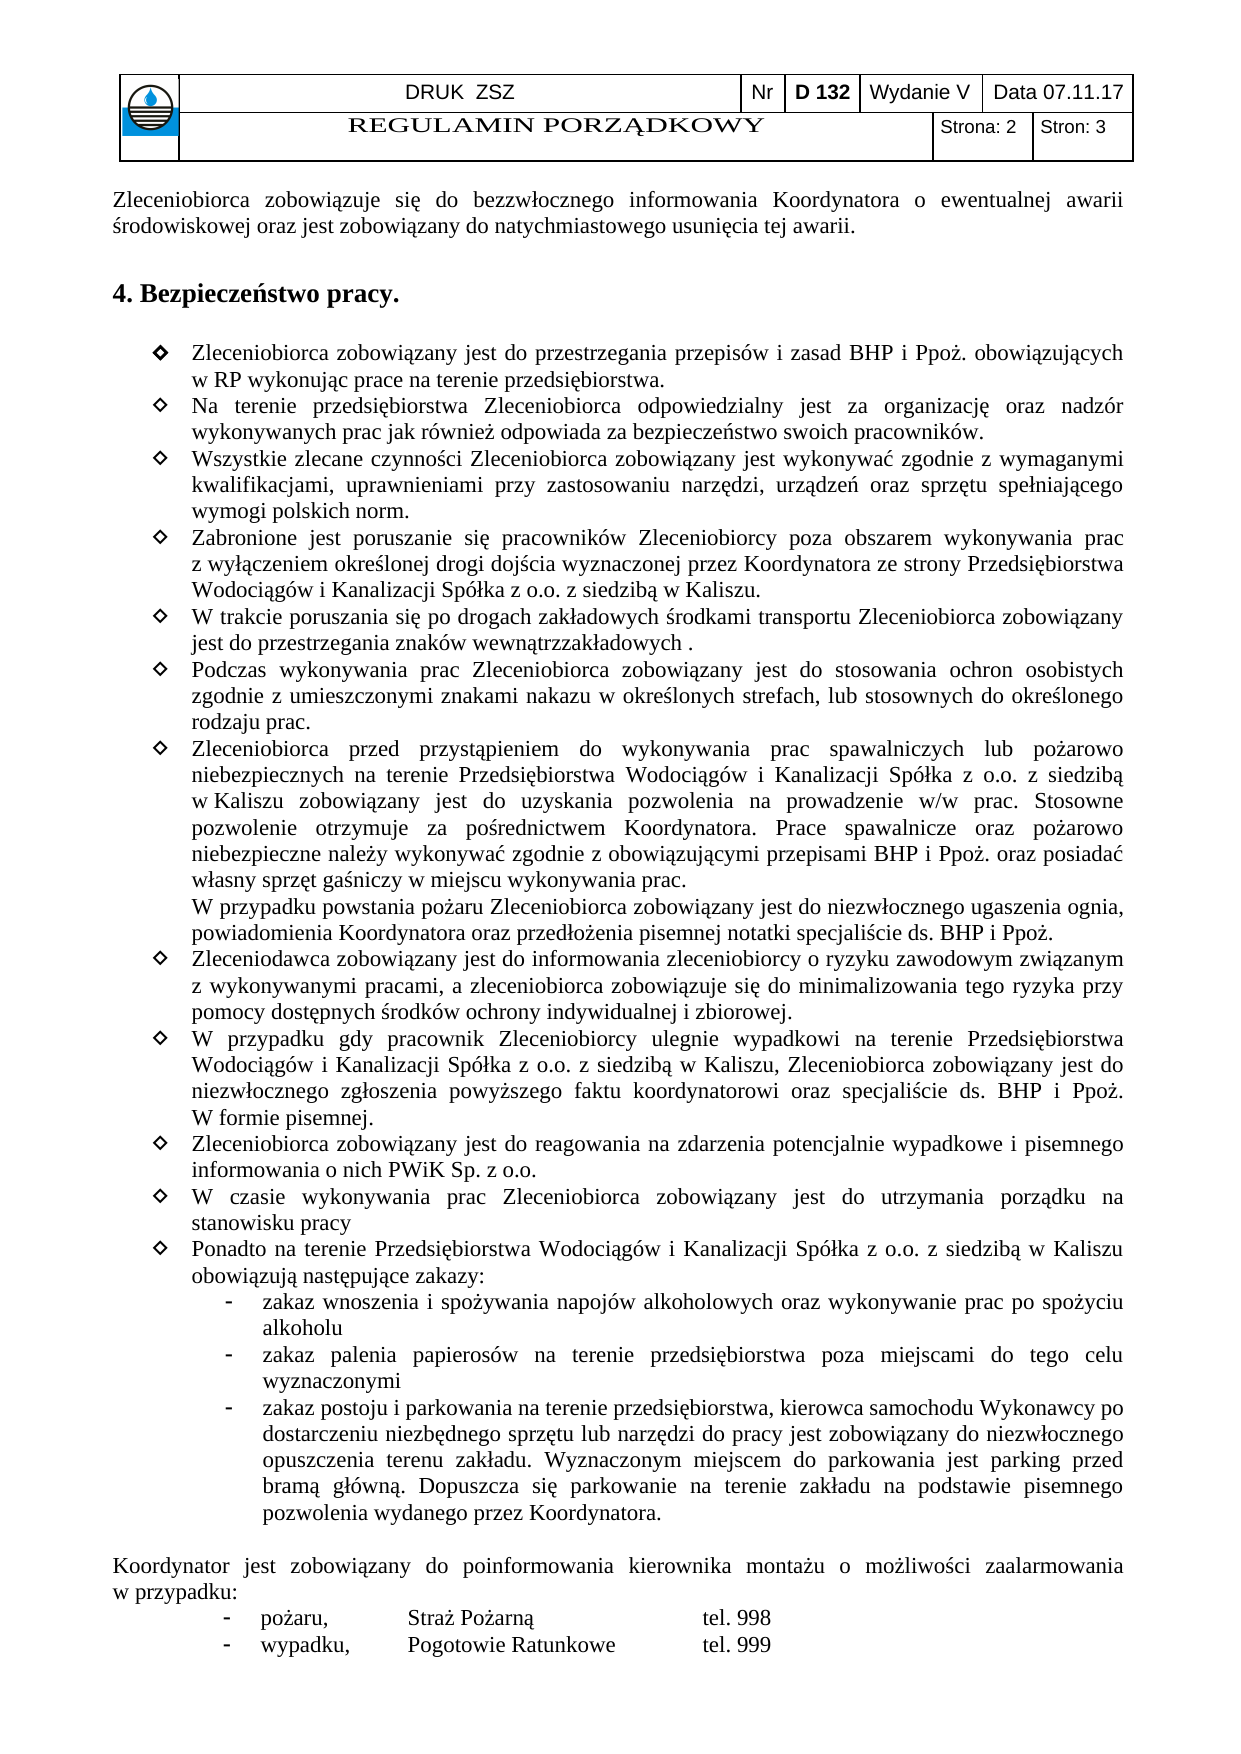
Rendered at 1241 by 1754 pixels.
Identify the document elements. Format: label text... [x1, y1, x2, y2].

picture [122, 79, 179, 129]
list zakaz postoju i parkowania na terenie przedsiębiorstwa, kierowca samochodu Wykonawcy po dostarczeniu niezbędnego sprzętu lub narzędzi do pracy jest zobowiązany do niezwłocznego opuszczenia terenu zakładu. Wyznaczonym miejscem do parkowania jest parking przed bramą główną. Dopuszcza się parkowanie na terenie zakładu na podstawie pisemnego pozwolenia wydanego przez Koordynatora. [225, 1393, 1125, 1525]
list zakaz palenia papierosów na terenie przedsiębiorstwa poza miejscami do tego celu wyznaczonymi [225, 1341, 1125, 1393]
list Zabronione jest poruszanie się pracowników Zleceniobiorcy poza obszarem wykonywania prac z wyłączeniem określonej drogi dojścia wyznaczonej przez Koordynatora ze strony Przedsiębiorstwa Wodociągów i Kanalizacji Spółka z o.o. z siedzibą w Kaliszu. [150, 524, 1125, 603]
text Zleceniobiorca zobowiązuje się do bezzwłocznego informowania Koordynatora o ewentualnej awarii środowiskowej oraz jest zobowiązany do natychmiastowego usunięcia tej awarii. [112, 186, 1125, 239]
text 4. Bezpieczeństwo pracy. [112, 277, 1125, 308]
list W czasie wykonywania prac Zleceniobiorca zobowiązany jest do utrzymania porządku na stanowisku pracy [150, 1183, 1125, 1235]
list Zleceniobiorca przed przystąpieniem do wykonywania prac spawalniczych lub pożarowo niebezpiecznych na terenie Przedsiębiorstwa Wodociągów i Kanalizacji Spółka z o.o. z siedzibą w Kaliszu zobowiązany jest do uzyskania pozwolenia na prowadzenie w/w prac. Stosowne pozwolenie otrzymuje za pośrednictwem Koordynatora. Prace spawalnicze oraz pożarowo niebezpieczne należy wykonywać zgodnie z obowiązującymi przepisami BHP i Ppoż. oraz posiadać własny sprzęt gaśniczy w miejscu wykonywania prac. [150, 735, 1125, 893]
list pożaru, Straż Pożarną tel. 998 [223, 1604, 1125, 1631]
list Zleceniobiorca zobowiązany jest do przestrzegania przepisów i zasad BHP i Ppoż. obowiązujących w RP wykonując prace na terenie przedsiębiorstwa. [150, 339, 1125, 392]
text Koordynator jest zobowiązany do poinformowania kierownika montażu o możliwości zaalarmowania w przypadku: [112, 1552, 1125, 1604]
text W przypadku powstania pożaru Zleceniobiorca zobowiązany jest do niezwłocznego ugaszenia ognia, powiadomienia Koordynatora oraz przedłożenia pisemnej notatki specjaliście ds. BHP i Ppoż. [191, 893, 1125, 946]
list W trakcie poruszania się po drogach zakładowych środkami transportu Zleceniobiorca zobowiązany jest do przestrzegania znaków wewnątrzzakładowych . [150, 603, 1125, 656]
list zakaz wnoszenia i spożywania napojów alkoholowych oraz wykonywanie prac po spożyciu alkoholu [225, 1288, 1125, 1341]
list W przypadku gdy pracownik Zleceniobiorcy ulegnie wypadkowi na terenie Przedsiębiorstwa Wodociągów i Kanalizacji Spółka z o.o. z siedzibą w Kaliszu, Zleceniobiorca zobowiązany jest do niezwłocznego zgłoszenia powyższego faktu koordynatorowi oraz specjaliście ds. BHP i Ppoż. W formie pisemnej. [150, 1024, 1125, 1130]
list Zleceniobiorca zobowiązany jest do reagowania na zdarzenia potencjalnie wypadkowe i pisemnego informowania o nich PWiK Sp. z o.o. [150, 1130, 1125, 1183]
list Podczas wykonywania prac Zleceniobiorca zobowiązany jest do stosowania ochron osobistych zgodnie z umieszczonymi znakami nakazu w określonych strefach, lub stosownych do określonego rodzaju prac. [150, 656, 1125, 735]
list Zleceniodawca zobowiązany jest do informowania zleceniobiorcy o ryzyku zawodowym związanym z wykonywanymi pracami, a zleceniobiorca zobowiązuje się do minimalizowania tego ryzyka przy pomocy dostępnych środków ochrony indywidualnej i zbiorowej. [150, 946, 1125, 1024]
list wypadku, Pogotowie Ratunkowe tel. 999 [223, 1631, 1125, 1657]
list Ponadto na terenie Przedsiębiorstwa Wodociągów i Kanalizacji Spółka z o.o. z siedzibą w Kaliszu obowiązują następujące zakazy: [150, 1235, 1125, 1288]
list Na terenie przedsiębiorstwa Zleceniobiorca odpowiedzialny jest za organizację oraz nadzór wykonywanych prac jak również odpowiada za bezpieczeństwo swoich pracowników. [150, 392, 1125, 445]
list Wszystkie zlecane czynności Zleceniobiorca zobowiązany jest wykonywać zgodnie z wymaganymi kwalifikacjami, uprawnieniami przy zastosowaniu narzędzi, urządzeń oraz sprzętu spełniającego wymogi polskich norm. [150, 445, 1125, 524]
